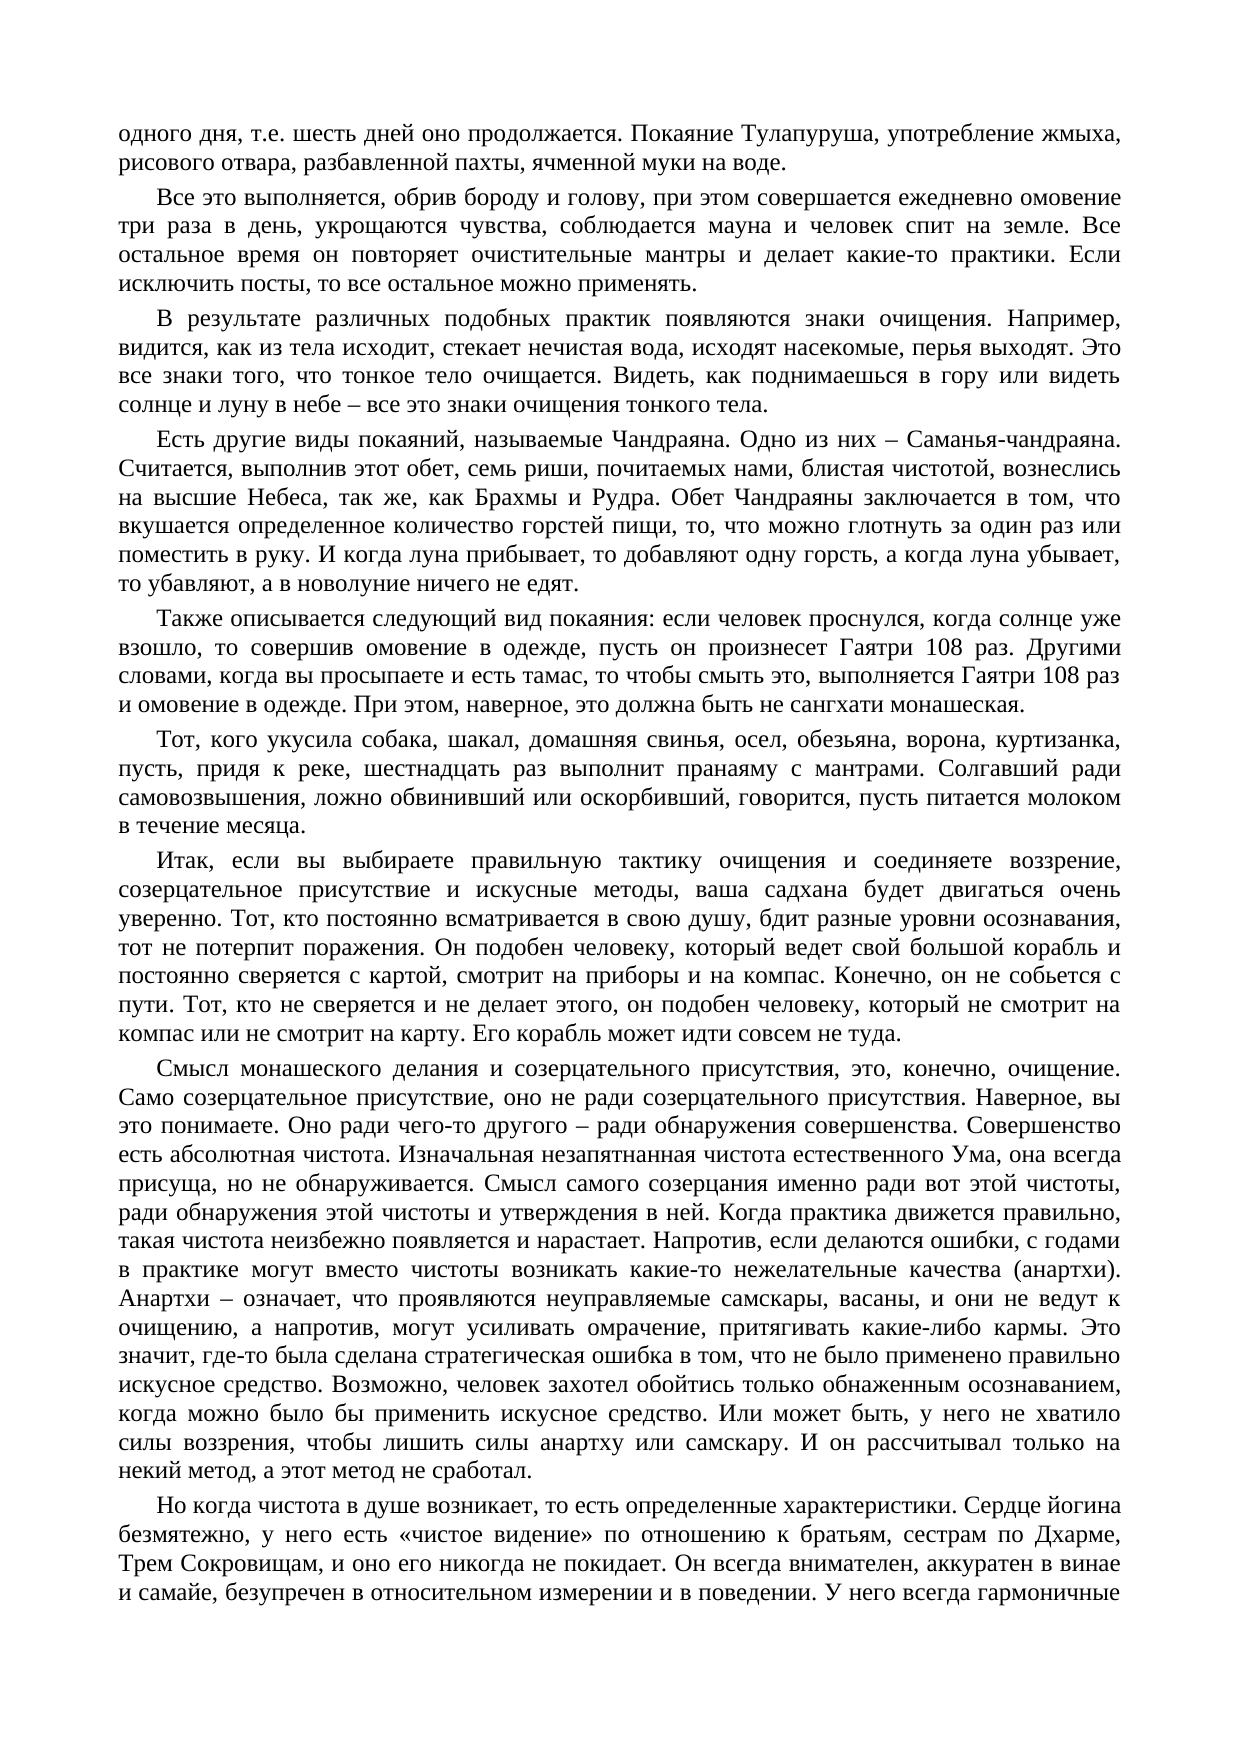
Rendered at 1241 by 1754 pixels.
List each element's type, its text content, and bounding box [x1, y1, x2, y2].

text В результате различных подобных практик появляются знаки очищения. Например, видится, как из тела исходит, стекает нечистая вода, исходят насекомые, перья выходят. Это все знаки того, что тонкое тело очищается. Видеть, как поднимаешься в гору или видеть солнце и луну в небе – все это знаки очищения тонкого тела. [118, 303, 1122, 418]
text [118, 118, 1122, 176]
text Тот, кого укусила собака, шакал, домашняя свинья, осел, обезьяна, ворона, куртизанка, пусть, придя к реке, шестнадцать раз выполнит пранаяму с мантрами. Солгавший ради самовозвышения, ложно обвинивший или оскорбивший, говорится, пусть питается молоком в течение месяца. [118, 724, 1122, 839]
text Смысл монашеского делания и созерцательного присутствия, это, конечно, очищение. Само созерцательное присутствие, оно не ради созерцательного присутствия. Наверное, вы это понимаете. Оно ради чего-то другого – ради обнаружения совершенства. Совершенство есть абсолютная чистота. Изначальная незапятнанная чистота естественного Ума, она всегда присуща, но не обнаруживается. Смысл самого созерцания именно ради вот этой чистоты, ради обнаружения этой чистоты и утверждения в ней. Когда практика движется правильно, такая чистота неизбежно появляется и нарастает. Напротив, если делаются ошибки, с годами в практике могут вместо чистоты возникать какие-то нежелательные качества (анартхи). Анартхи – означает, что проявляются неуправляемые самскары, васаны, и они не ведут к очищению, а напротив, могут усиливать омрачение, притягивать какие-либо кармы. Это значит, где-то была сделана стратегическая ошибка в том, что не было применено правильно искусное средство. Возможно, человек захотел обойтись только обнаженным осознаванием, когда можно было бы применить искусное средство. Или может быть, у него не хватило силы воззрения, чтобы лишить силы анартху или самскару. И он рассчитывал только на некий метод, а этот метод не сработал. [118, 1053, 1122, 1484]
text Итак, если вы выбираете правильную тактику очищения и соединяете воззрение, созерцательное присутствие и искусные методы, ваша садхана будет двигаться очень уверенно. Тот, кто постоянно всматривается в свою душу, бдит разные уровни осознавания, тот не потерпит поражения. Он подобен человеку, который ведет свой большой корабль и постоянно сверяется с картой, смотрит на приборы и на компас. Конечно, он не собьется с пути. Тот, кто не сверяется и не делает этого, он подобен человеку, который не смотрит на компас или не смотрит на карту. Его корабль может идти совсем не туда. [118, 846, 1122, 1047]
text Есть другие виды покаяний, называемые Чандраяна. Одно из них – Саманья-чандраяна. Считается, выполнив этот обет, семь риши, почитаемых нами, блистая чистотой, вознеслись на высшие Небеса, так же, как Брахмы и Рудра. Обет Чандраяны заключается в том, что вкушается определенное количество горстей пищи, то, что можно глотнуть за один раз или поместить в руку. И когда луна прибывает, то добавляют одну горсть, а когда луна убывает, то убавляют, а в новолуние ничего не едят. [118, 424, 1122, 597]
text Также описывается следующий вид покаяния: если человек проснулся, когда солнце уже взошло, то совершив омовение в одежде, пусть он произнесет Гаятри 108 раз. Другими словами, когда вы просыпаете и есть тамас, то чтобы смыть это, выполняется Гаятри 108 раз и омовение в одежде. При этом, наверное, это должна быть не сангхати монашеская. [118, 603, 1122, 718]
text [118, 1491, 1122, 1606]
text Все это выполняется, обрив бороду и голову, при этом совершается ежедневно омовение три раза в день, укрощаются чувства, соблюдается мауна и человек спит на земле. Все остальное время он повторяет очистительные мантры и делает какие-то практики. Если исключить посты, то все остальное можно применять. [118, 182, 1122, 297]
